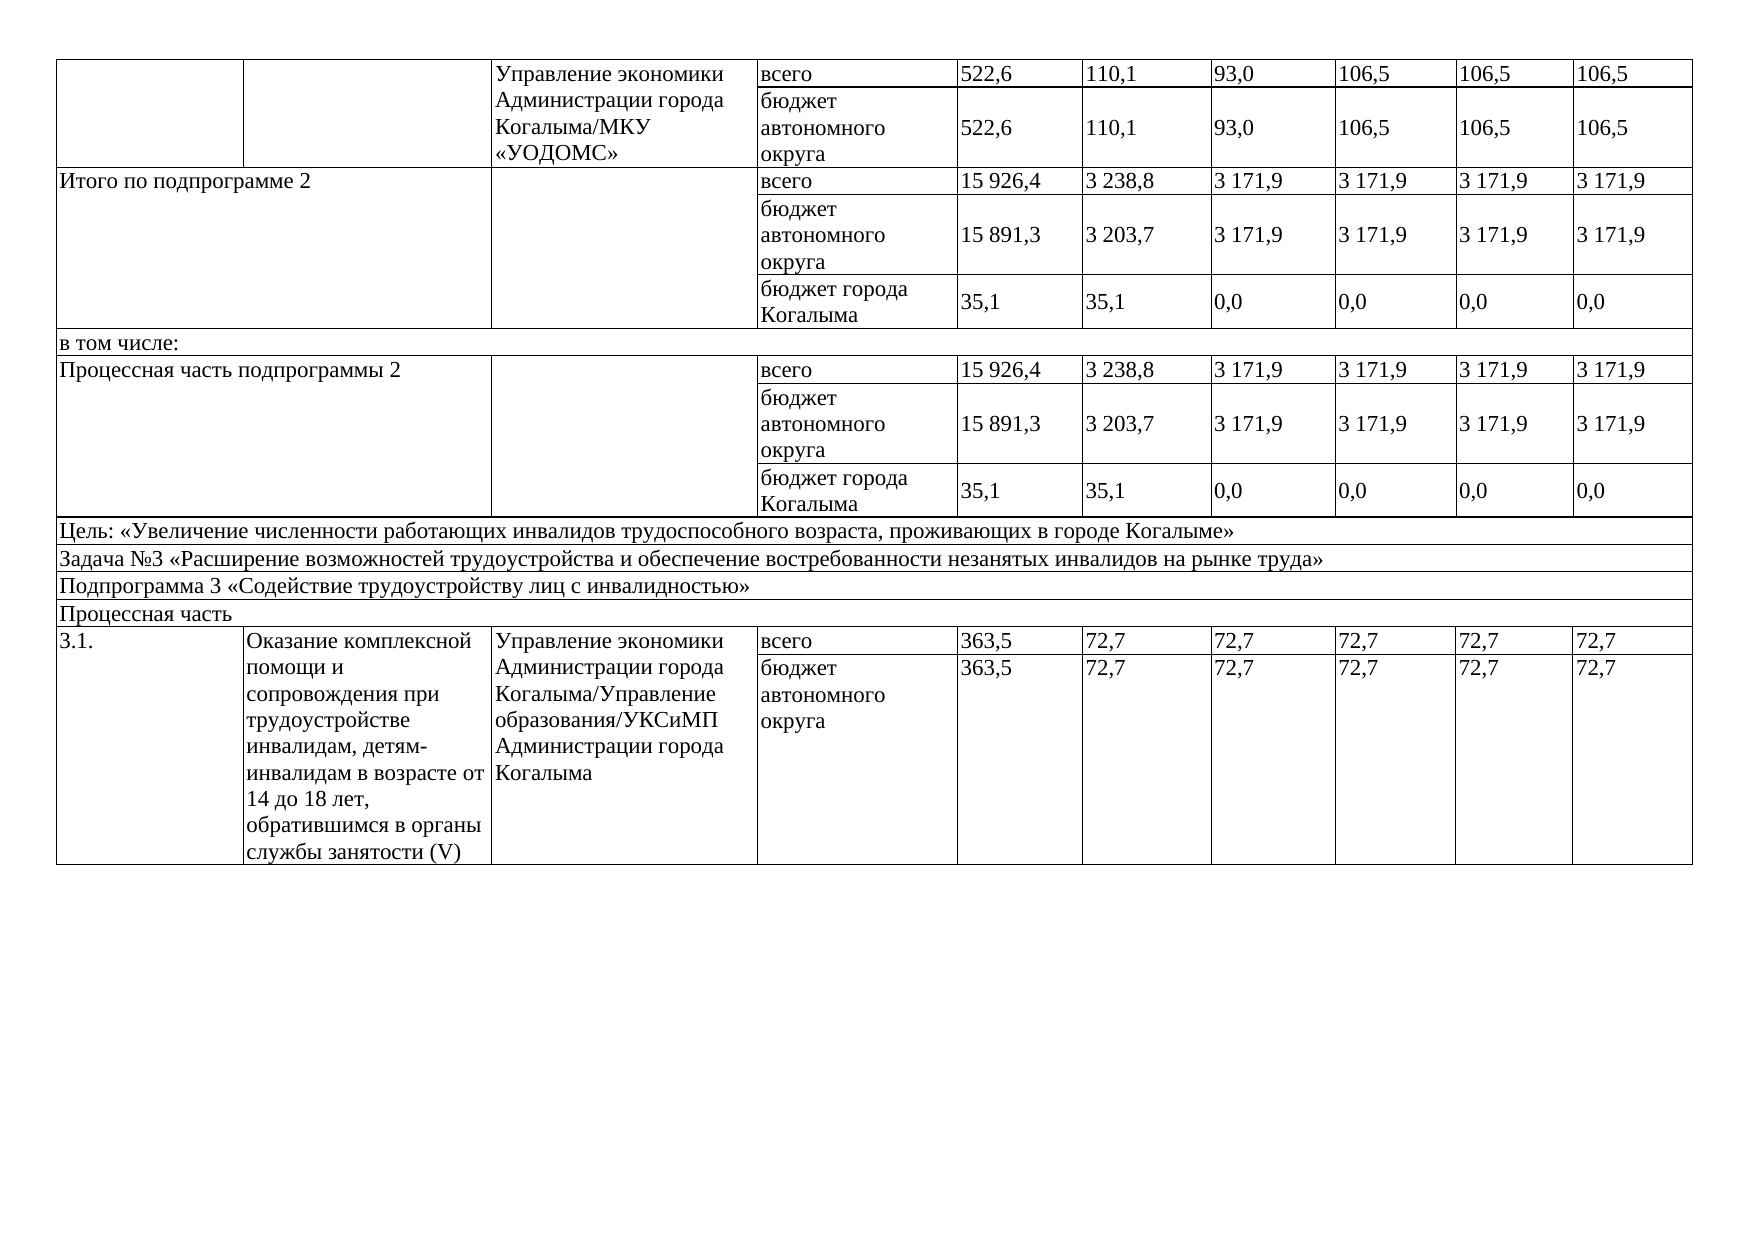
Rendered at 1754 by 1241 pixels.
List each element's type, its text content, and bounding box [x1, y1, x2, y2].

table_cell 3 238,8 [1083, 168, 1211, 194]
table_cell 3 171,9 [1336, 384, 1456, 463]
table_cell 72,7 [1456, 627, 1572, 653]
table_header всего [758, 60, 957, 86]
table_cell бюджет города Когалыма [758, 275, 957, 328]
table_cell 3 203,7 [1083, 195, 1211, 274]
table_cell 3 171,9 [1212, 356, 1335, 383]
table_cell в том числе: [57, 329, 1692, 355]
table_cell 72,7 [1336, 655, 1455, 864]
table_header 106,5 [1574, 60, 1692, 86]
table_cell 106,5 [1574, 88, 1692, 167]
table_cell 15 926,4 [958, 168, 1082, 194]
table_cell 15 891,3 [958, 384, 1082, 463]
table_cell Процессная часть подпрограммы 2 [57, 356, 491, 516]
table_header 106,5 [1457, 60, 1573, 86]
table_cell 3 203,7 [1083, 384, 1211, 463]
table_cell 3 171,9 [1336, 195, 1456, 274]
table_cell 106,5 [1457, 88, 1573, 167]
table_cell 72,7 [1212, 655, 1335, 864]
table_cell 0,0 [1212, 275, 1335, 328]
table_cell бюджет автономного округа [758, 195, 957, 274]
table_header 110,1 [1083, 60, 1211, 86]
table_cell 3 171,9 [1574, 356, 1692, 383]
table_cell 106,5 [1336, 88, 1456, 167]
table_cell 72,7 [1083, 655, 1211, 864]
table_cell 0,0 [1212, 464, 1335, 516]
table_cell 3 171,9 [1574, 168, 1692, 194]
table_cell 72,7 [1456, 655, 1572, 864]
table_cell бюджет города Когалыма [758, 464, 957, 516]
table_cell 35,1 [958, 275, 1082, 328]
table_cell 3 171,9 [1457, 356, 1573, 383]
table_cell 110,1 [1083, 88, 1211, 167]
table_cell 72,7 [1212, 627, 1335, 653]
table_cell всего [758, 356, 957, 383]
table_cell Процессная часть [57, 600, 1692, 626]
table_cell 3 171,9 [1457, 384, 1573, 463]
table_cell 72,7 [1336, 627, 1455, 653]
table_cell 0,0 [1457, 464, 1573, 516]
table_cell 363,5 [958, 627, 1082, 653]
table_cell [492, 168, 757, 328]
table_cell 3 171,9 [1336, 356, 1456, 383]
table_cell 0,0 [1574, 275, 1692, 328]
table_cell [492, 356, 757, 516]
table_header 522,6 [958, 60, 1082, 86]
table_cell 35,1 [1083, 275, 1211, 328]
table_header [244, 60, 491, 167]
table_cell 3 171,9 [1574, 384, 1692, 463]
table_cell 15 926,4 [958, 356, 1082, 383]
table_cell 0,0 [1457, 275, 1573, 328]
table_cell 3 171,9 [1212, 168, 1335, 194]
table_cell всего [758, 168, 957, 194]
table_cell Задача №3 «Расширение возможностей трудоустройства и обеспечение востребованности незанятых инвалидов на рынке труда» [57, 545, 1692, 571]
table_cell 3.1. [57, 627, 243, 864]
table_cell 35,1 [1083, 464, 1211, 516]
table_cell 72,7 [1573, 655, 1692, 864]
table_header 106,5 [1336, 60, 1456, 86]
table_cell 3 171,9 [1457, 168, 1573, 194]
table_cell 3 171,9 [1212, 384, 1335, 463]
table_cell 3 171,9 [1336, 168, 1456, 194]
table_cell 15 891,3 [958, 195, 1082, 274]
table_cell Управление экономики Администрации города Когалыма/Управление образования/УКСиМП Администрации города Когалыма [492, 627, 757, 864]
table_cell Подпрограмма 3 «Содействие трудоустройству лиц с инвалидностью» [57, 572, 1692, 599]
table_cell 3 171,9 [1212, 195, 1335, 274]
table_cell Оказание комплексной помощи и сопровождения при трудоустройстве инвалидам, детям-инвалидам в возрасте от 14 до 18 лет, обратившимся в органы службы занятости (V) [244, 627, 491, 864]
table_cell 3 171,9 [1574, 195, 1692, 274]
table_cell 3 238,8 [1083, 356, 1211, 383]
table_cell 522,6 [958, 88, 1082, 167]
table_cell 93,0 [1212, 88, 1335, 167]
table_cell 0,0 [1574, 464, 1692, 516]
table_cell всего [758, 627, 957, 653]
table_cell 72,7 [1083, 627, 1211, 653]
table_header [57, 60, 243, 167]
table_cell бюджет автономного округа [758, 384, 957, 463]
table_header Управление экономики Администрации города Когалыма/МКУ «УОДОМС» [492, 60, 757, 167]
table_cell бюджет автономного округа [758, 88, 957, 167]
table_cell Цель: «Увеличение численности работающих инвалидов трудоспособного возраста, проживающих в городе Когалыме» [57, 518, 1692, 544]
table_cell 0,0 [1336, 275, 1456, 328]
table_cell бюджет автономного округа [758, 655, 957, 864]
table_cell 35,1 [958, 464, 1082, 516]
table_cell 363,5 [958, 655, 1082, 864]
table_cell 0,0 [1336, 464, 1456, 516]
table_cell Итого по подпрограмме 2 [57, 168, 491, 328]
table_cell 72,7 [1573, 627, 1692, 653]
table_header 93,0 [1212, 60, 1335, 86]
table_cell 3 171,9 [1457, 195, 1573, 274]
